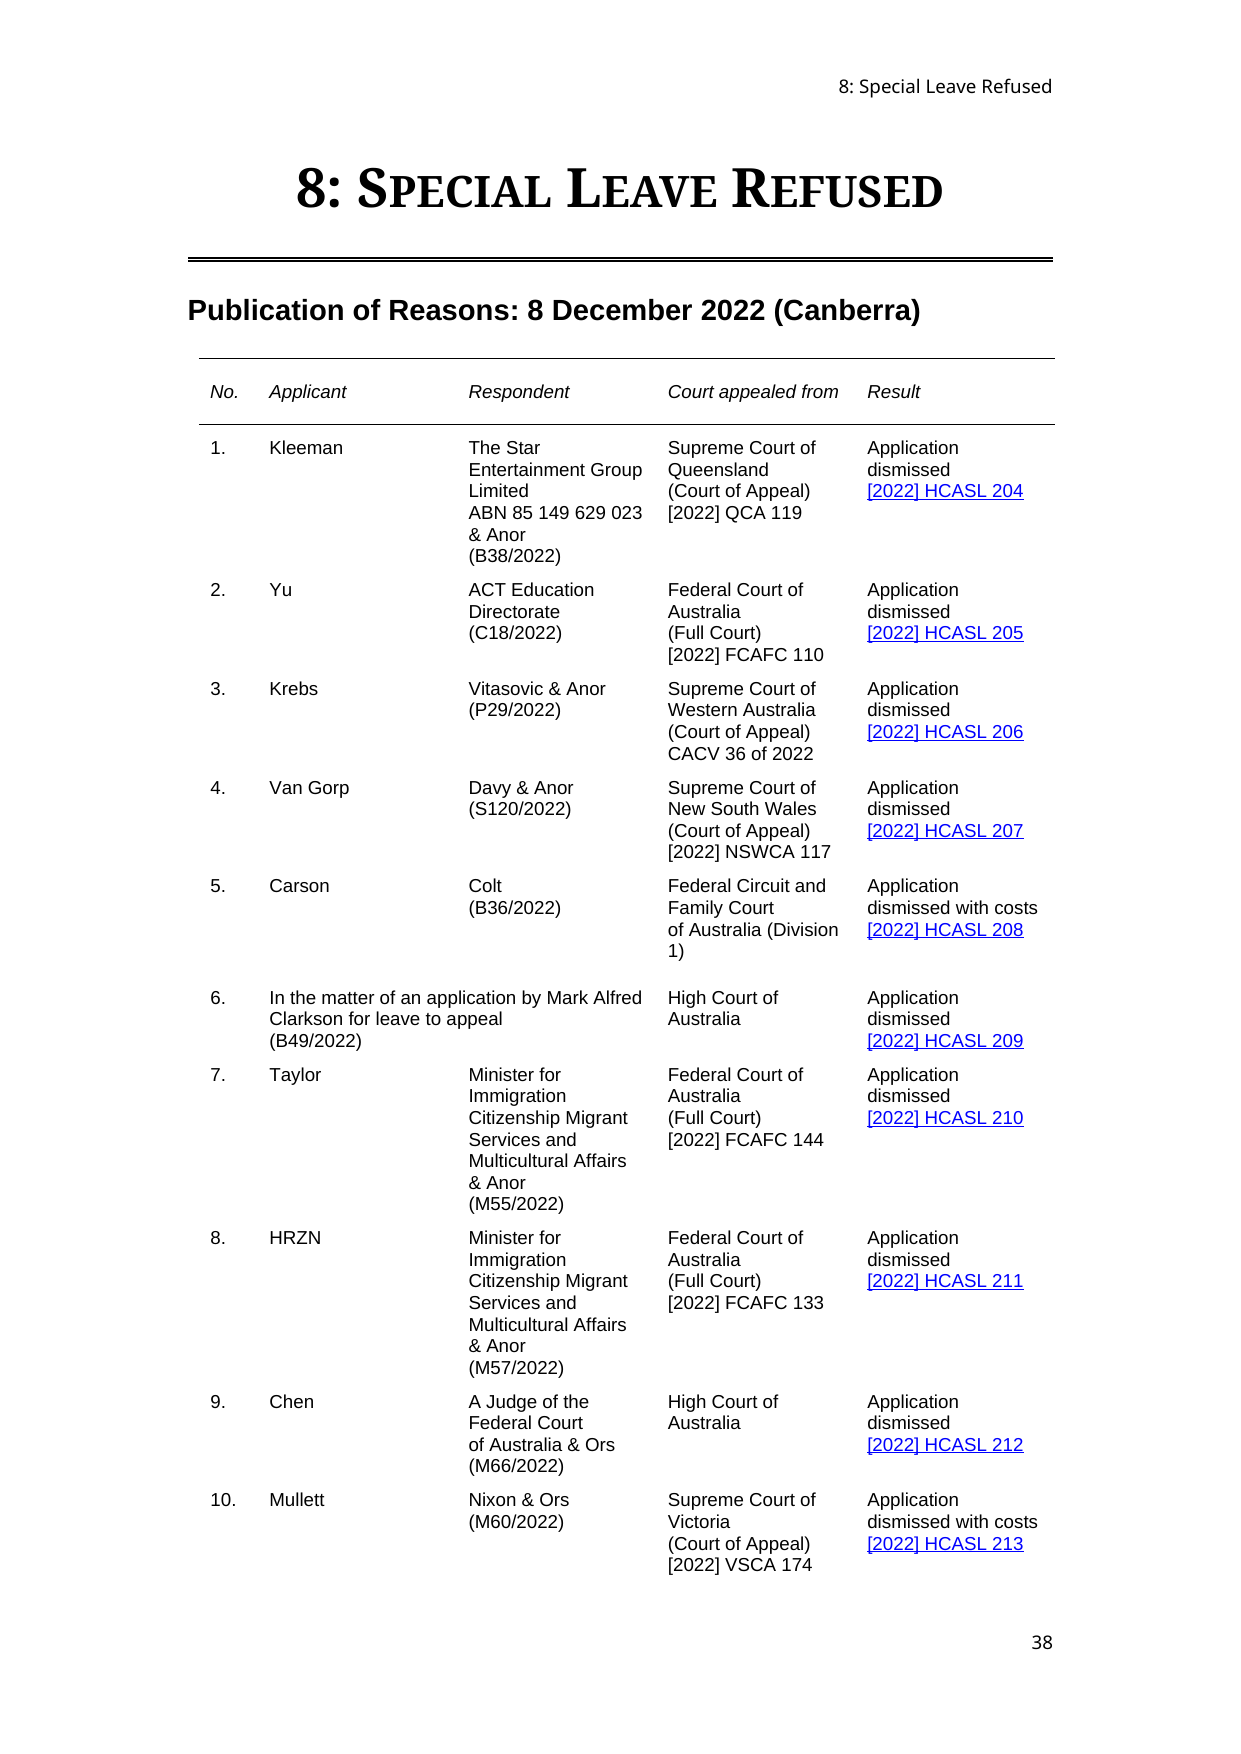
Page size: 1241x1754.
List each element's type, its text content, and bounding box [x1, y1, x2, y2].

table_cell Mullett [258, 1477, 457, 1576]
table_header Result [856, 359, 1055, 423]
table_cell Federal Court of Australia (Full Court) [2022] FCAFC 144 [656, 1051, 856, 1214]
table_cell Chen [258, 1378, 457, 1477]
subtitle 8: Special Leave Refused [187, 150, 1053, 224]
table_cell Application dismissed [2022] HCASL 205 [856, 566, 1055, 665]
table_cell [199, 425, 258, 566]
table_cell Davy & Anor (S120/2022) [457, 764, 656, 863]
table_cell [199, 974, 258, 1051]
table_cell Van Gorp [258, 764, 457, 863]
table_cell Application dismissed with costs [2022] HCASL 213 [856, 1477, 1055, 1576]
table_cell [199, 764, 258, 863]
table_header Applicant [258, 359, 457, 423]
table_header Respondent [457, 359, 656, 423]
table_cell Application dismissed [2022] HCASL 210 [856, 1051, 1055, 1214]
table_cell Application dismissed [2022] HCASL 204 [856, 425, 1055, 566]
text Publication of Reasons: 8 December 2022 (Canberra) [187, 293, 1053, 327]
table_cell Vitasovic & Anor (P29/2022) [457, 665, 656, 764]
table_cell Krebs [258, 665, 457, 764]
table_cell Application dismissed [2022] HCASL 209 [856, 974, 1055, 1051]
table_cell Federal Court of Australia (Full Court) [2022] FCAFC 133 [656, 1215, 856, 1378]
table_cell Supreme Court of Queensland (Court of Appeal) [2022] QCA 119 [656, 425, 856, 566]
table_cell Application dismissed [2022] HCASL 206 [856, 665, 1055, 764]
table_cell [199, 863, 258, 974]
table_cell Application dismissed [2022] HCASL 211 [856, 1215, 1055, 1378]
table_cell Minister for Immigration Citizenship Migrant Services and Multicultural Affairs & Anor (M57/2022) [457, 1215, 656, 1378]
table_cell Application dismissed [2022] HCASL 207 [856, 764, 1055, 863]
table_cell HRZN [258, 1215, 457, 1378]
table_cell Supreme Court of Victoria (Court of Appeal) [2022] VSCA 174 [656, 1477, 856, 1576]
table_header Court appealed from [656, 359, 856, 423]
table_cell Carson [258, 863, 457, 974]
table_cell Federal Court of Australia (Full Court) [2022] FCAFC 110 [656, 566, 856, 665]
table_cell Federal Circuit and Family Court of Australia (Division 1) [656, 863, 856, 974]
table_cell Colt (B36/2022) [457, 863, 656, 974]
table_cell [199, 1215, 258, 1378]
table_cell [199, 1378, 258, 1477]
table_cell A Judge of the Federal Court of Australia & Ors (M66/2022) [457, 1378, 656, 1477]
table_cell High Court of Australia [656, 1378, 856, 1477]
table_cell Supreme Court of Western Australia (Court of Appeal) CACV 36 of 2022 [656, 665, 856, 764]
table_cell In the matter of an application by Mark Alfred Clarkson for leave to appeal (B49/2022) [258, 974, 656, 1051]
table_cell ACT Education Directorate (C18/2022) [457, 566, 656, 665]
table_cell [199, 1477, 258, 1576]
table_cell Nixon & Ors (M60/2022) [457, 1477, 656, 1576]
table_cell Taylor [258, 1051, 457, 1214]
table_cell High Court of Australia [656, 974, 856, 1051]
table_cell [199, 566, 258, 665]
table_cell Minister for Immigration Citizenship Migrant Services and Multicultural Affairs & Anor (M55/2022) [457, 1051, 656, 1214]
table_cell [199, 665, 258, 764]
table_cell [199, 1051, 258, 1214]
table_cell Supreme Court of New South Wales (Court of Appeal) [2022] NSWCA 117 [656, 764, 856, 863]
table_cell Kleeman [258, 425, 457, 566]
table_cell Yu [258, 566, 457, 665]
table_cell Application dismissed [2022] HCASL 212 [856, 1378, 1055, 1477]
table_cell Application dismissed with costs [2022] HCASL 208 [856, 863, 1055, 974]
table_cell The Star Entertainment Group Limited ABN 85 149 629 023 & Anor (B38/2022) [457, 425, 656, 566]
table_header No. [199, 359, 258, 423]
